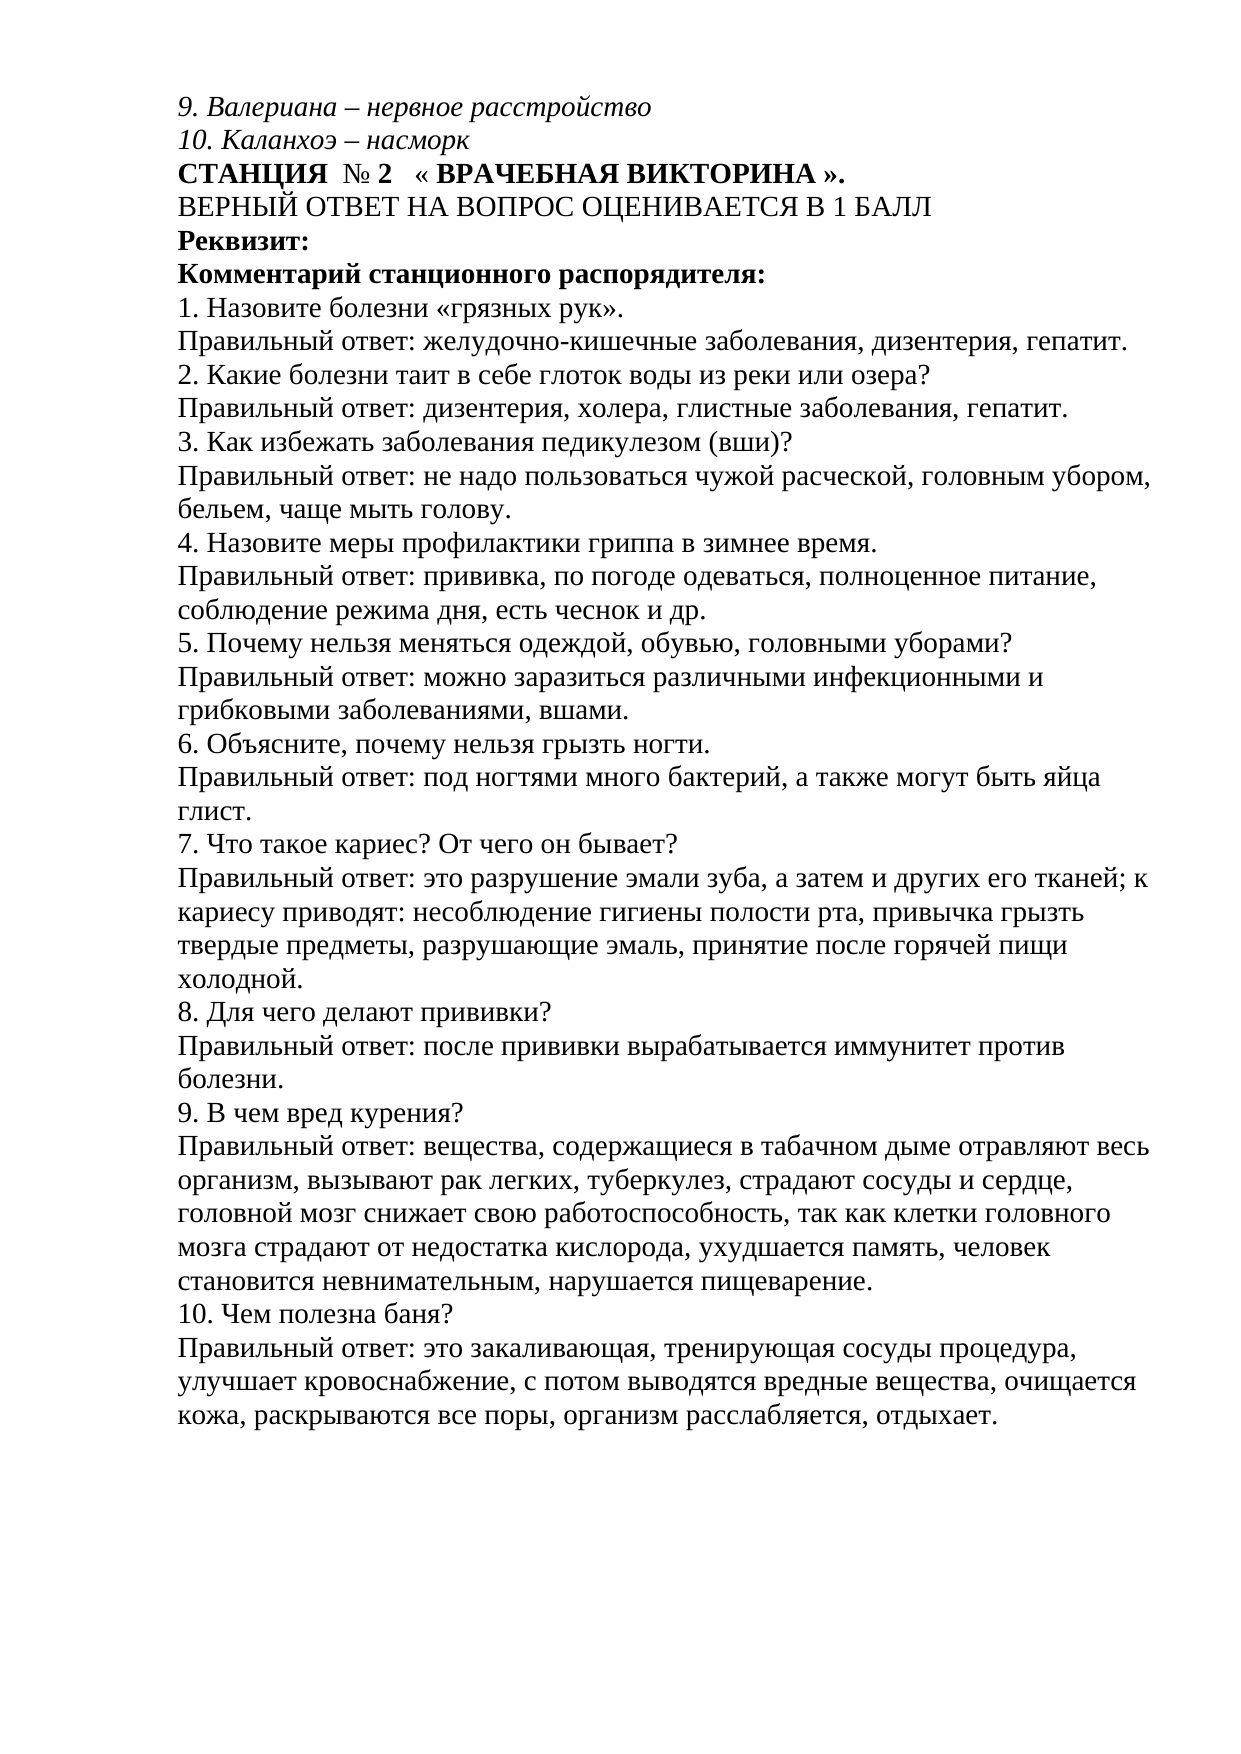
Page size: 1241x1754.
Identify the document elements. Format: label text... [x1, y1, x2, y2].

text Комментарий станционного распорядителя: [177, 256, 1152, 290]
text 9. В чем вред курения? [177, 1095, 1152, 1128]
text 5. Почему нельзя меняться одеждой, обувью, головными уборами? [177, 625, 1152, 659]
text Правильный ответ: вещества, содержащиеся в табачном дыме отравляют весь организм, вызывают рак легких, туберкулез, страдают сосуды и сердце, головной мозг снижает свою работоспособность, так как клетки головного мозга страдают от недостатка кислорода, ухудшается память, человек становится невнимательным, нарушается пищеварение. [177, 1128, 1152, 1296]
text 10. Чем полезна баня? [177, 1296, 1152, 1330]
text 9. Валериана – нервное расстройство [177, 89, 1152, 122]
text ВЕРНЫЙ ОТВЕТ НА ВОПРОС ОЦЕНИВАЕТСЯ В 1 БАЛЛ [177, 189, 1152, 223]
text 10. Каланхоэ – насморк [177, 122, 1152, 156]
text Правильный ответ: не надо пользоваться чужой расческой, головным убором, бельем, чаще мыть голову. [177, 458, 1152, 525]
text 3. Как избежать заболевания педикулезом (вши)? [177, 424, 1152, 458]
text Правильный ответ: прививка, по погоде одеваться, полноценное питание, соблюдение режима дня, есть чеснок и др. [177, 558, 1152, 625]
text Правильный ответ: после прививки вырабатывается иммунитет против болезни. [177, 1028, 1152, 1095]
text Правильный ответ: можно заразиться различными инфекционными и грибковыми заболеваниями, вшами. [177, 659, 1152, 726]
text 1. Назовите болезни «грязных рук». [177, 290, 1152, 323]
text Реквизит: [177, 223, 1152, 256]
text Правильный ответ: дизентерия, холера, глистные заболевания, гепатит. [177, 391, 1152, 424]
text 6. Объясните, почему нельзя грызть ногти. [177, 726, 1152, 759]
text СТАНЦИЯ № 2 « ВРАЧЕБНАЯ ВИКТОРИНА ». [177, 156, 1152, 189]
text Правильный ответ: это разрушение эмали зуба, а затем и других его тканей; к кариесу приводят: несоблюдение гигиены полости рта, привычка грызть твердые предметы, разрушающие эмаль, принятие после горячей пищи холодной. [177, 860, 1152, 994]
text 4. Назовите меры профилактики гриппа в зимнее время. [177, 525, 1152, 558]
text 2. Какие болезни таит в себе глоток воды из реки или озера? [177, 357, 1152, 391]
text 8. Для чего делают прививки? [177, 994, 1152, 1028]
text Правильный ответ: желудочно-кишечные заболевания, дизентерия, гепатит. [177, 323, 1152, 357]
text Правильный ответ: это закаливающая, тренирующая сосуды процедура, улучшает кровоснабжение, с потом выводятся вредные вещества, очищается кожа, раскрываются все поры, организм расслабляется, отдыхает. [177, 1330, 1152, 1430]
text 7. Что такое кариес? От чего он бывает? [177, 827, 1152, 860]
text Правильный ответ: под ногтями много бактерий, а также могут быть яйца глист. [177, 759, 1152, 827]
